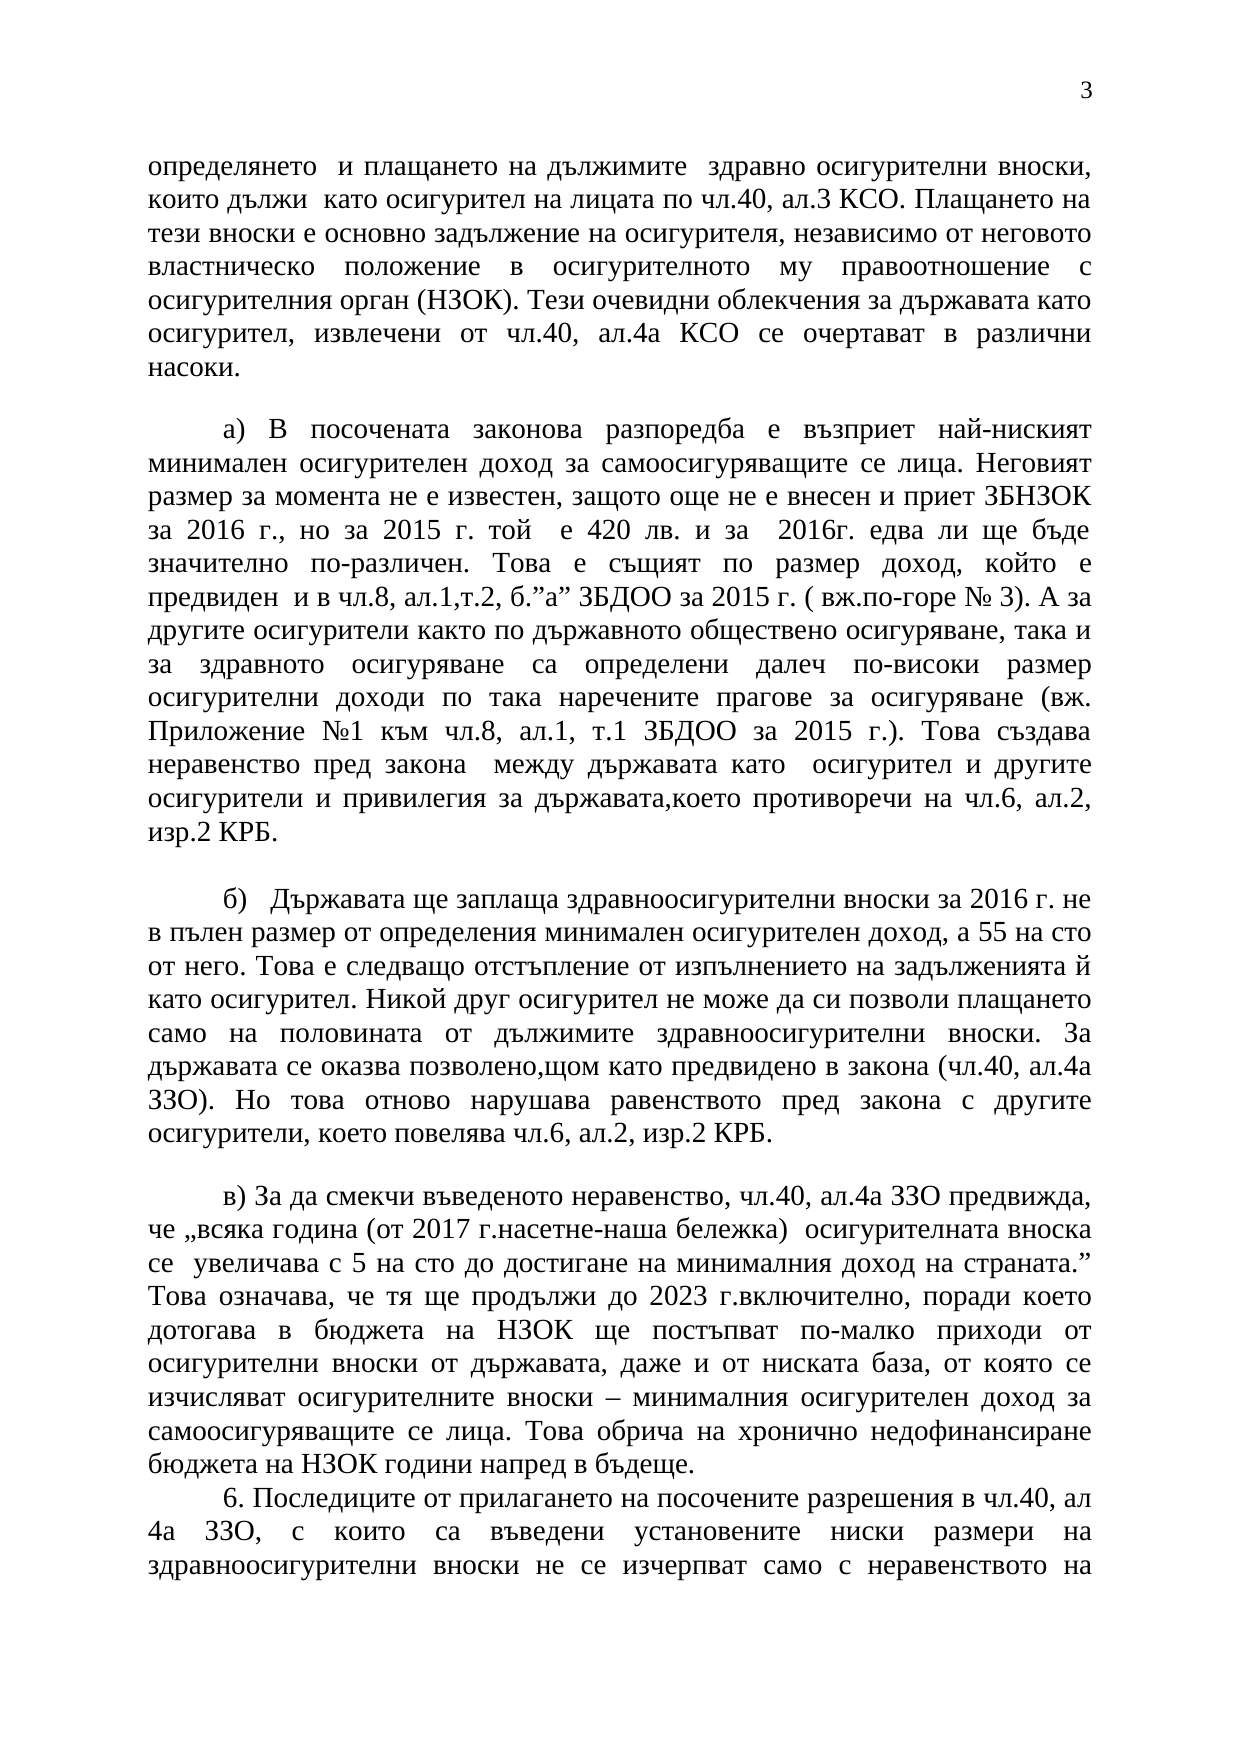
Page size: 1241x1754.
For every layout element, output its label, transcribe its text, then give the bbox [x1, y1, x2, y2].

text в) За да смекчи въведеното неравенство, чл.40, ал.4а ЗЗО предвижда, че „всяка година (от 2017 г.насетне-наша бележка) осигурителната вноска се увеличава с 5 на сто до достигане на минималния доход на страната.” Това означава, че тя ще продължи до 2023 г.включително, поради което дотогава в бюджета на НЗОК ще постъпват по-малко приходи от осигурителни вноски от държавата, даже и от ниската база, от която се изчисляват осигурителните вноски – минималния осигурителен доход за самоосигуряващите се лица. Това обрича на хронично недофинансиране бюджета на НЗОК години напред в бъдеще. [148, 1178, 1093, 1480]
text а) В посочената законова разпоредба е възприет най-ниският минимален осигурителен доход за самоосигуряващите се лица. Неговият размер за момента не е известен, защото още не е внесен и приет ЗБНЗОК за 2016 г., но за 2015 г. той е 420 лв. и за 2016г. едва ли ще бъде значително по-различен. Това е същият по размер доход, който е предвиден и в чл.8, ал.1,т.2, б.”а” ЗБДОО за 2015 г. ( вж.по-горе № 3). А за другите осигурители както по държавното обществено осигуряване, така и за здравното осигуряване са определени далеч по-високи размер осигурителни доходи по така наречените прагове за осигуряване (вж. Приложение №1 към чл.8, ал.1, т.1 ЗБДОО за 2015 г.). Това създава неравенство пред закона между държавата като осигурител и другите осигурители и привилегия за държавата,което противоречи на чл.6, ал.2, изр.2 КРБ. [148, 411, 1093, 847]
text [148, 148, 1093, 382]
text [148, 1480, 1093, 1580]
text б) Държавата ще заплаща здравноосигурителни вноски за 2016 г. не в пълен размер от определения минимален осигурителен доход, а 55 на сто от него. Това е следващо отстъпление от изпълнението на задълженията й като осигурител. Никой друг осигурител не може да си позволи плащането само на половината от дължимите здравноосигурителни вноски. За държавата се оказва позволено,щом като предвидено в закона (чл.40, ал.4а ЗЗО). Но това отново нарушава равенството пред закона с другите осигурители, което повелява чл.6, ал.2, изр.2 КРБ. [148, 881, 1093, 1149]
